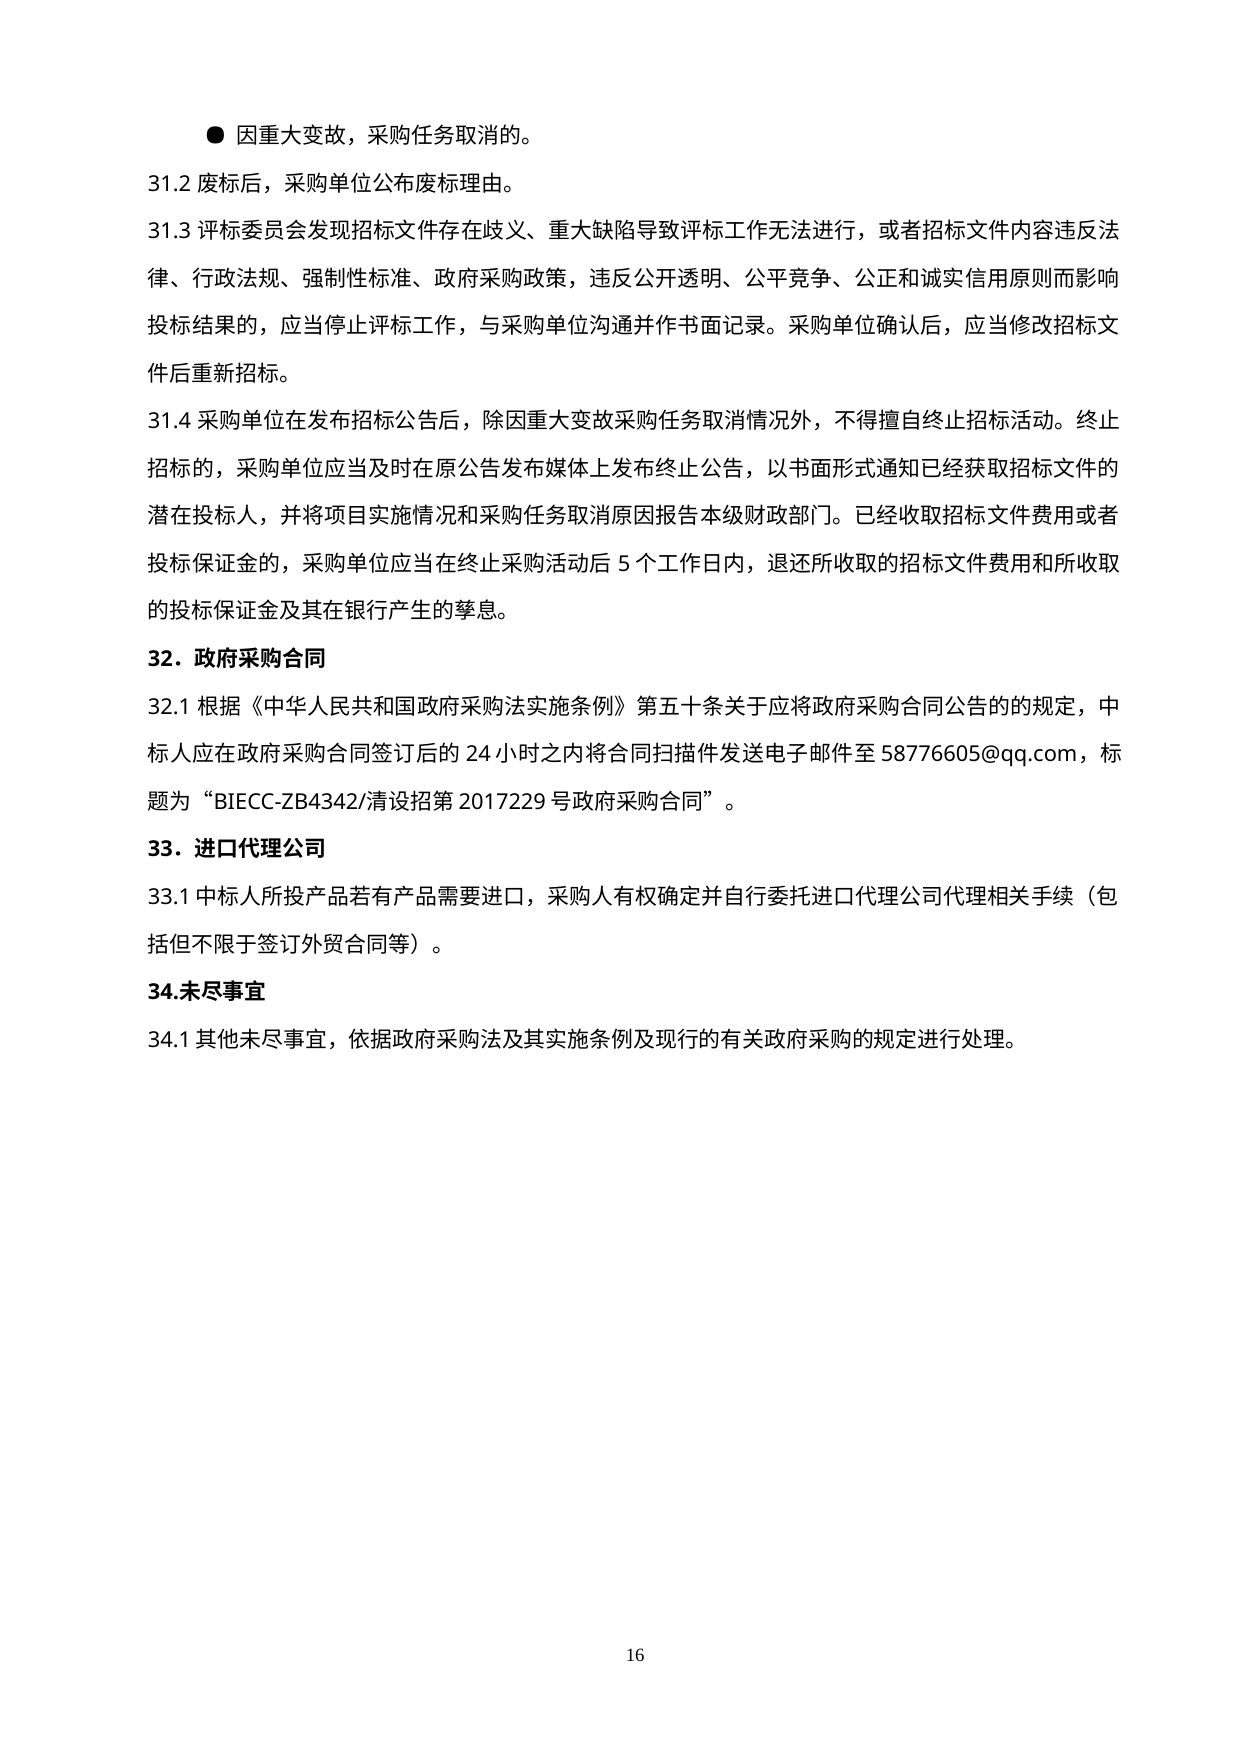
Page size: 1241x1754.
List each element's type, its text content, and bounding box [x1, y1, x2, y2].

text 33.1中标人所投产品若有产品需要进口，采购人有权确定并自行委托进口代理公司代理相关手续（包括但不限于签订外贸合同等）。 [148, 879, 1122, 958]
text 31.2 废标后，采购单位公布废标理由。 [148, 166, 1122, 197]
list 因重大变故，采购任务取消的。 [207, 118, 1122, 150]
text 32.1 根据《中华人民共和国政府采购法实施条例》第五十条关于应将政府采购合同公告的的规定，中标人应在政府采购合同签订后的24小时之内将合同扫描件发送电子邮件至58776605@qq.com，标题为“BIECC-ZB4342/清设招第2017229号政府采购合同”。 [148, 689, 1122, 816]
text 31.3 评标委员会发现招标文件存在歧义、重大缺陷导致评标工作无法进行，或者招标文件内容违反法律、行政法规、强制性标准、政府采购政策，违反公开透明、公平竞争、公正和诚实信用原则而影响投标结果的，应当停止评标工作，与采购单位沟通并作书面记录。采购单位确认后，应当修改招标文件后重新招标。 [148, 213, 1122, 387]
subtitle 33．进口代理公司 [148, 831, 1122, 863]
subtitle 32．政府采购合同 [148, 641, 1122, 673]
text 34.1其他未尽事宜，依据政府采购法及其实施条例及现行的有关政府采购的规定进行处理。 [148, 1022, 1122, 1053]
text 31.4 采购单位在发布招标公告后，除因重大变故采购任务取消情况外，不得擅自终止招标活动。终止招标的，采购单位应当及时在原公告发布媒体上发布终止公告，以书面形式通知已经获取招标文件的潜在投标人，并将项目实施情况和采购任务取消原因报告本级财政部门。已经收取招标文件费用或者投标保证金的，采购单位应当在终止采购活动后5个工作日内，退还所收取的招标文件费用和所收取的投标保证金及其在银行产生的孳息。 [148, 403, 1122, 625]
subtitle 34.未尽事宜 [148, 974, 1122, 1006]
